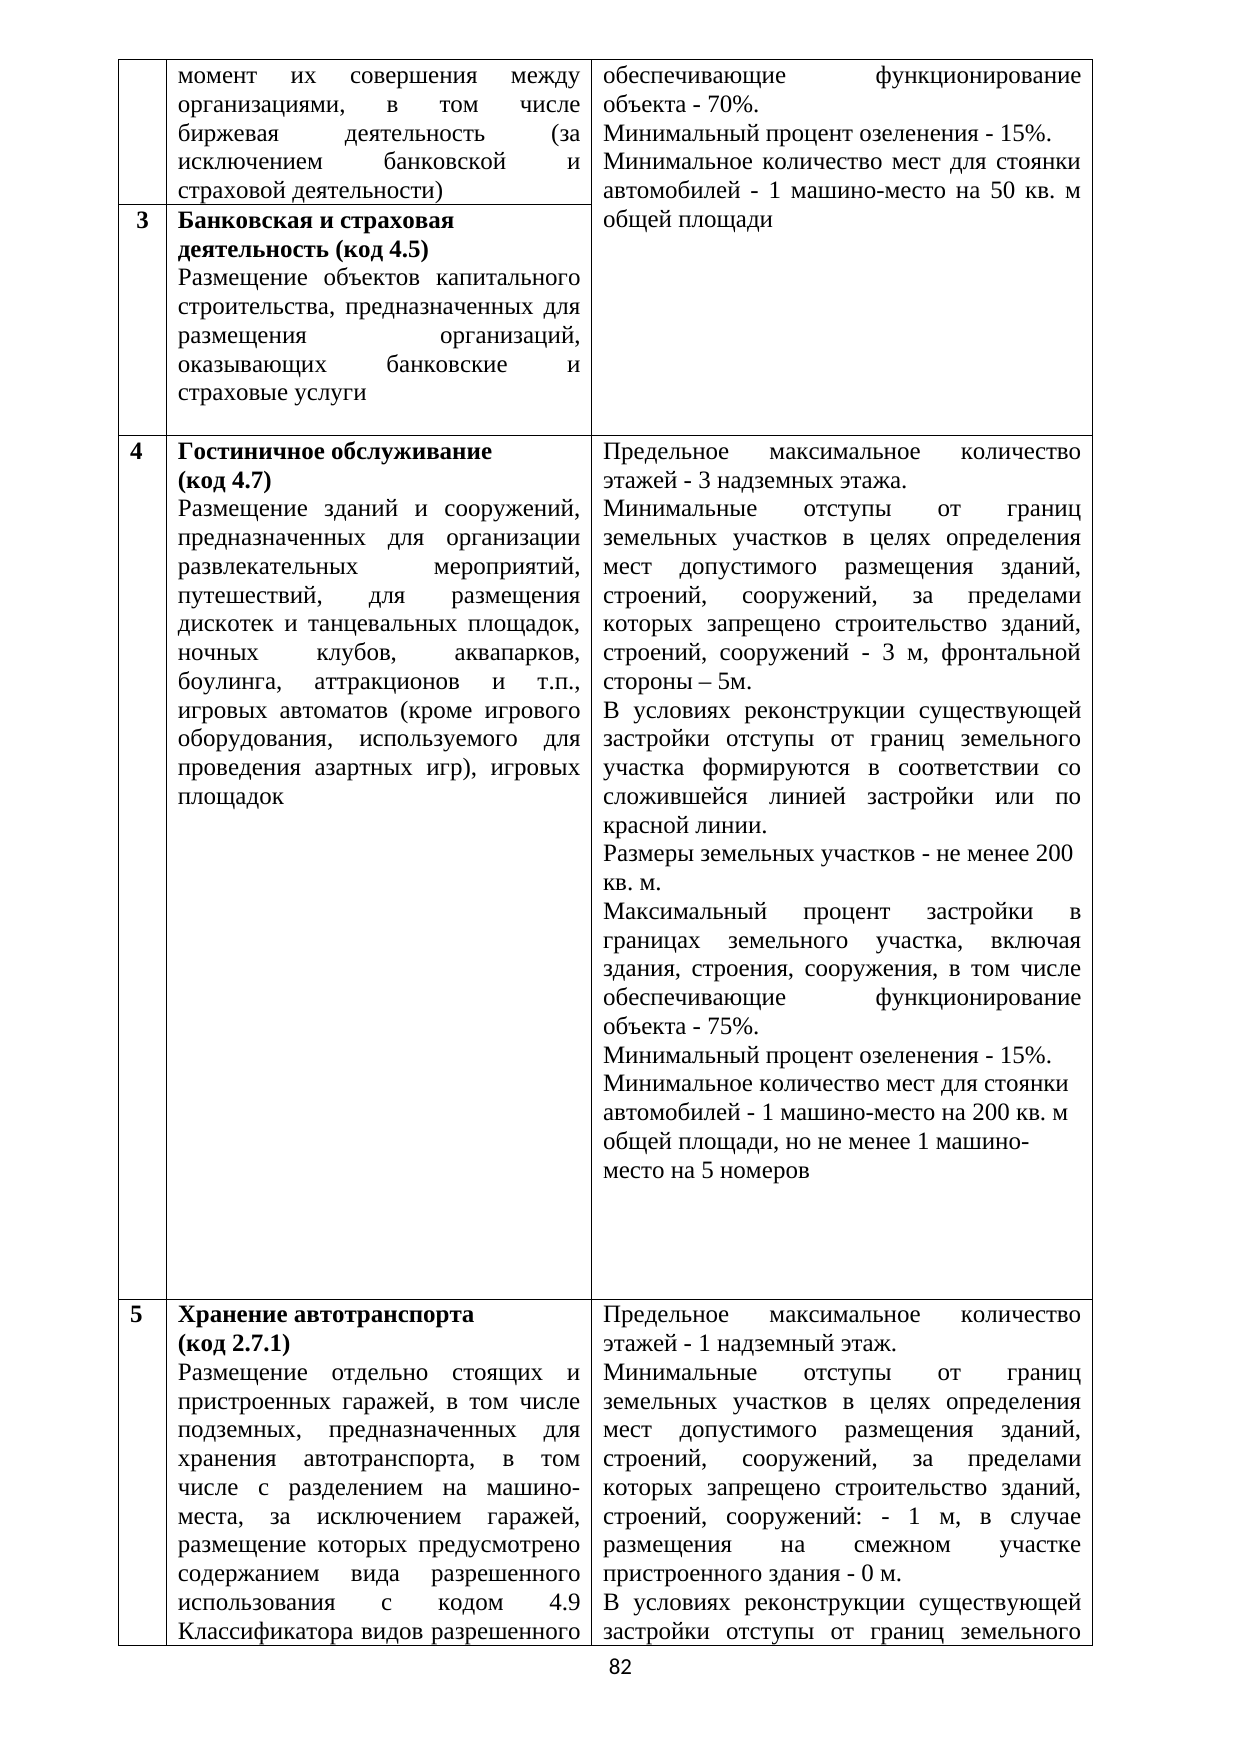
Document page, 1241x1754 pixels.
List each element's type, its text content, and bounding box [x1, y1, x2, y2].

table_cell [167, 1300, 591, 1644]
table_cell Предельное максимальное количество этажей - 3 надземных этажа. Минимальные отступы от границ земельных участков в целях определения мест допустимого размещения зданий, строений, сооружений, за пределами которых запрещено строительство зданий, строений, сооружений - 3 м, фронтальной стороны – 5м. В условиях реконструкции существующей застройки отступы от границ земельного участка формируются в соответствии со сложившейся линией застройки или по красной линии. Размеры земельных участков - не менее 200 кв. м. Максимальный процент застройки в границах земельного участка, включая здания, строения, сооружения, в том числе обеспечивающие функционирование объекта - 75%. Минимальный процент озеленения - 15%. Минимальное количество мест для стоянки автомобилей - 1 машино-место на 200 кв. м общей площади, но не менее 1 машино-место на 5 номеров [592, 436, 1092, 1298]
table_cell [167, 60, 591, 204]
table_cell 5 [119, 1300, 166, 1644]
table_cell 3 [119, 205, 166, 435]
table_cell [592, 1300, 1092, 1644]
table_cell Банковская и страховая деятельность (код 4.5) Размещение объектов капитального строительства, предназначенных для размещения организаций, оказывающих банковские и страховые услуги [167, 205, 591, 435]
table_cell 4 [119, 436, 166, 1298]
table_cell Гостиничное обслуживание (код 4.7) Размещение зданий и сооружений, предназначенных для организации развлекательных мероприятий, путешествий, для размещения дискотек и танцевальных площадок, ночных клубов, аквапарков, боулинга, аттракционов и т.п., игровых автоматов (кроме игрового оборудования, используемого для проведения азартных игр), игровых площадок [167, 436, 591, 1298]
table_cell 2 [119, 60, 166, 204]
